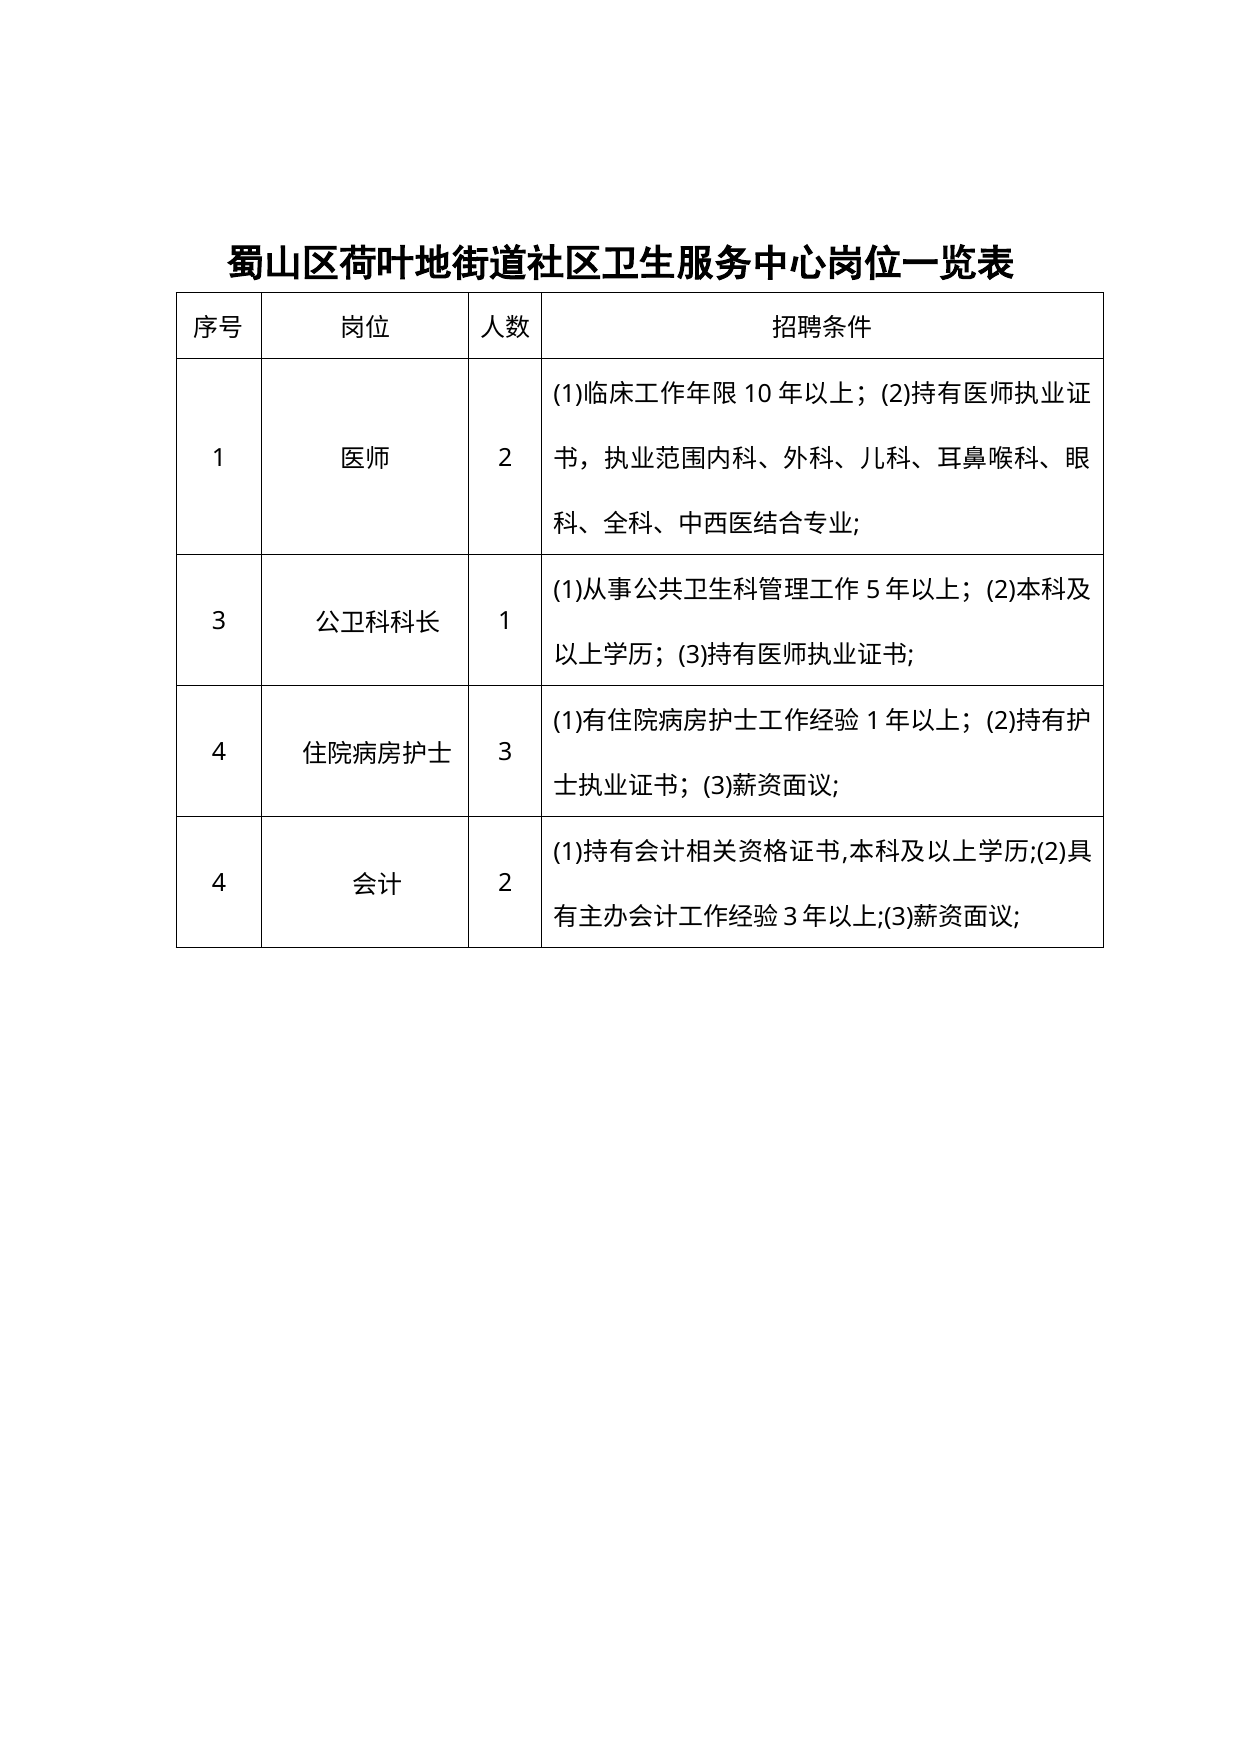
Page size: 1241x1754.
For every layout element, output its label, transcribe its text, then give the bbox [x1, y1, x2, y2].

table_cell 2 [469, 817, 541, 947]
table_header 人数 [469, 293, 541, 358]
table_cell 2 [469, 359, 541, 554]
table_cell 4 [177, 686, 261, 816]
table_cell 3 [469, 686, 541, 816]
table_cell (1)有住院病房护士工作经验1年以上；(2)持有护士执业证书；(3)薪资面议; [542, 686, 1103, 816]
table_header 招聘条件 [542, 293, 1103, 358]
table_header 岗位 [262, 293, 468, 358]
table_cell 公卫科科长 [262, 555, 468, 685]
table_cell (1)持有会计相关资格证书,本科及以上学历;(2)具有主办会计工作经验3年以上;(3)薪资面议; [542, 817, 1103, 947]
table_cell 会计 [262, 817, 468, 947]
table_cell 医师 [262, 359, 468, 554]
table_cell (1)从事公共卫生科管理工作5年以上；(2)本科及以上学历；(3)持有医师执业证书; [542, 555, 1103, 685]
table_cell (1)临床工作年限10年以上；(2)持有医师执业证书，执业范围内科、外科、儿科、耳鼻喉科、眼科、全科、中西医结合专业; [542, 359, 1103, 554]
table_cell 4 [177, 817, 261, 947]
table_cell 1 [469, 555, 541, 685]
table_cell 3 [177, 555, 261, 685]
table_cell 住院病房护士 [262, 686, 468, 816]
table_cell 1 [177, 359, 261, 554]
text 蜀山区荷叶地街道社区卫生服务中心岗位一览表 [187, 227, 1053, 292]
table_header 序号 [177, 293, 261, 358]
